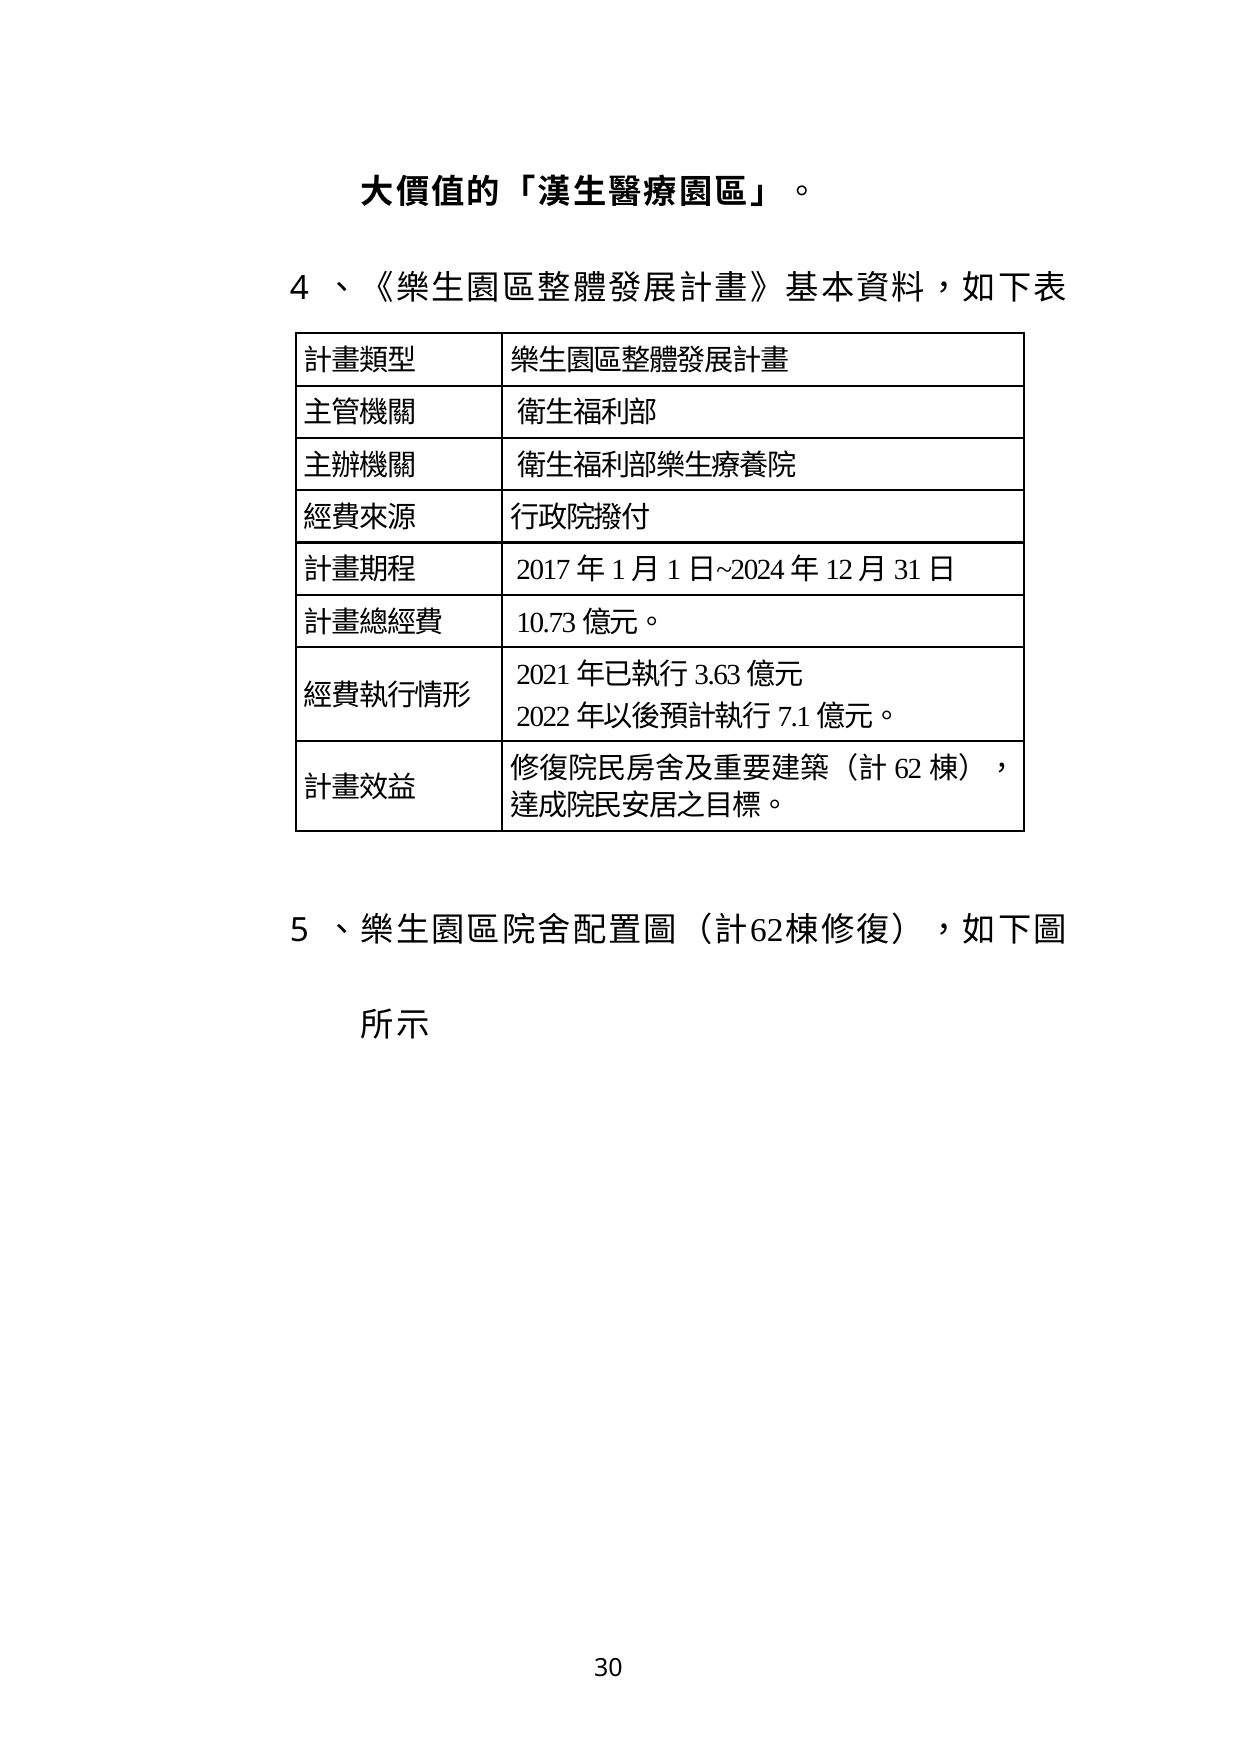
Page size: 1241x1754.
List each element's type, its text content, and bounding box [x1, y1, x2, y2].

table_cell 主辦機關 [297, 439, 501, 489]
table_cell 2021年已執行3.63億元 2022年以後預計執行7.1億元。 [503, 648, 1023, 740]
table_cell 2017年1月1日~2024年12月31日 [503, 544, 1023, 594]
table_cell 經費執行情形 [297, 648, 501, 740]
table_cell 計畫期程 [297, 544, 501, 594]
table_cell 衛生福利部樂生療養院 [503, 439, 1023, 489]
table_cell 修復院民房舍及重要建築（計62棟），達成院民安居之目標。 [503, 742, 1023, 830]
table_cell 主管機關 [297, 387, 501, 437]
table_cell 經費來源 [297, 491, 501, 541]
table_header 計畫類型 [297, 334, 501, 384]
subtitle 樂生園區院舍配置圖（計62棟修復），如下圖所示 [272, 879, 1069, 1070]
table_cell 衛生福利部 [503, 387, 1023, 437]
table_cell 計畫總經費 [297, 596, 501, 646]
subtitle 園區價值：樂生療養院目前仍有院民居住，因此在整體發展計畫中思考樂生療養院活化與再發展之目標與定位時，應分階段執行，在短中期仍應以院民安居為主。長期來看，由於樂生療養院本身即具備了醫療、歷史、人權、生態等多面向的價值，未來應成立能夠呈現這四大價值的「漢生醫療園區」。 [272, 142, 1069, 237]
table_cell 10.73億元。 [503, 596, 1023, 646]
table_header 樂生園區整體發展計畫 [503, 334, 1023, 384]
table_cell 行政院撥付 [503, 491, 1023, 541]
subtitle 《樂生園區整體發展計畫》基本資料，如下表 [272, 237, 1069, 332]
table_cell 計畫效益 [297, 742, 501, 830]
